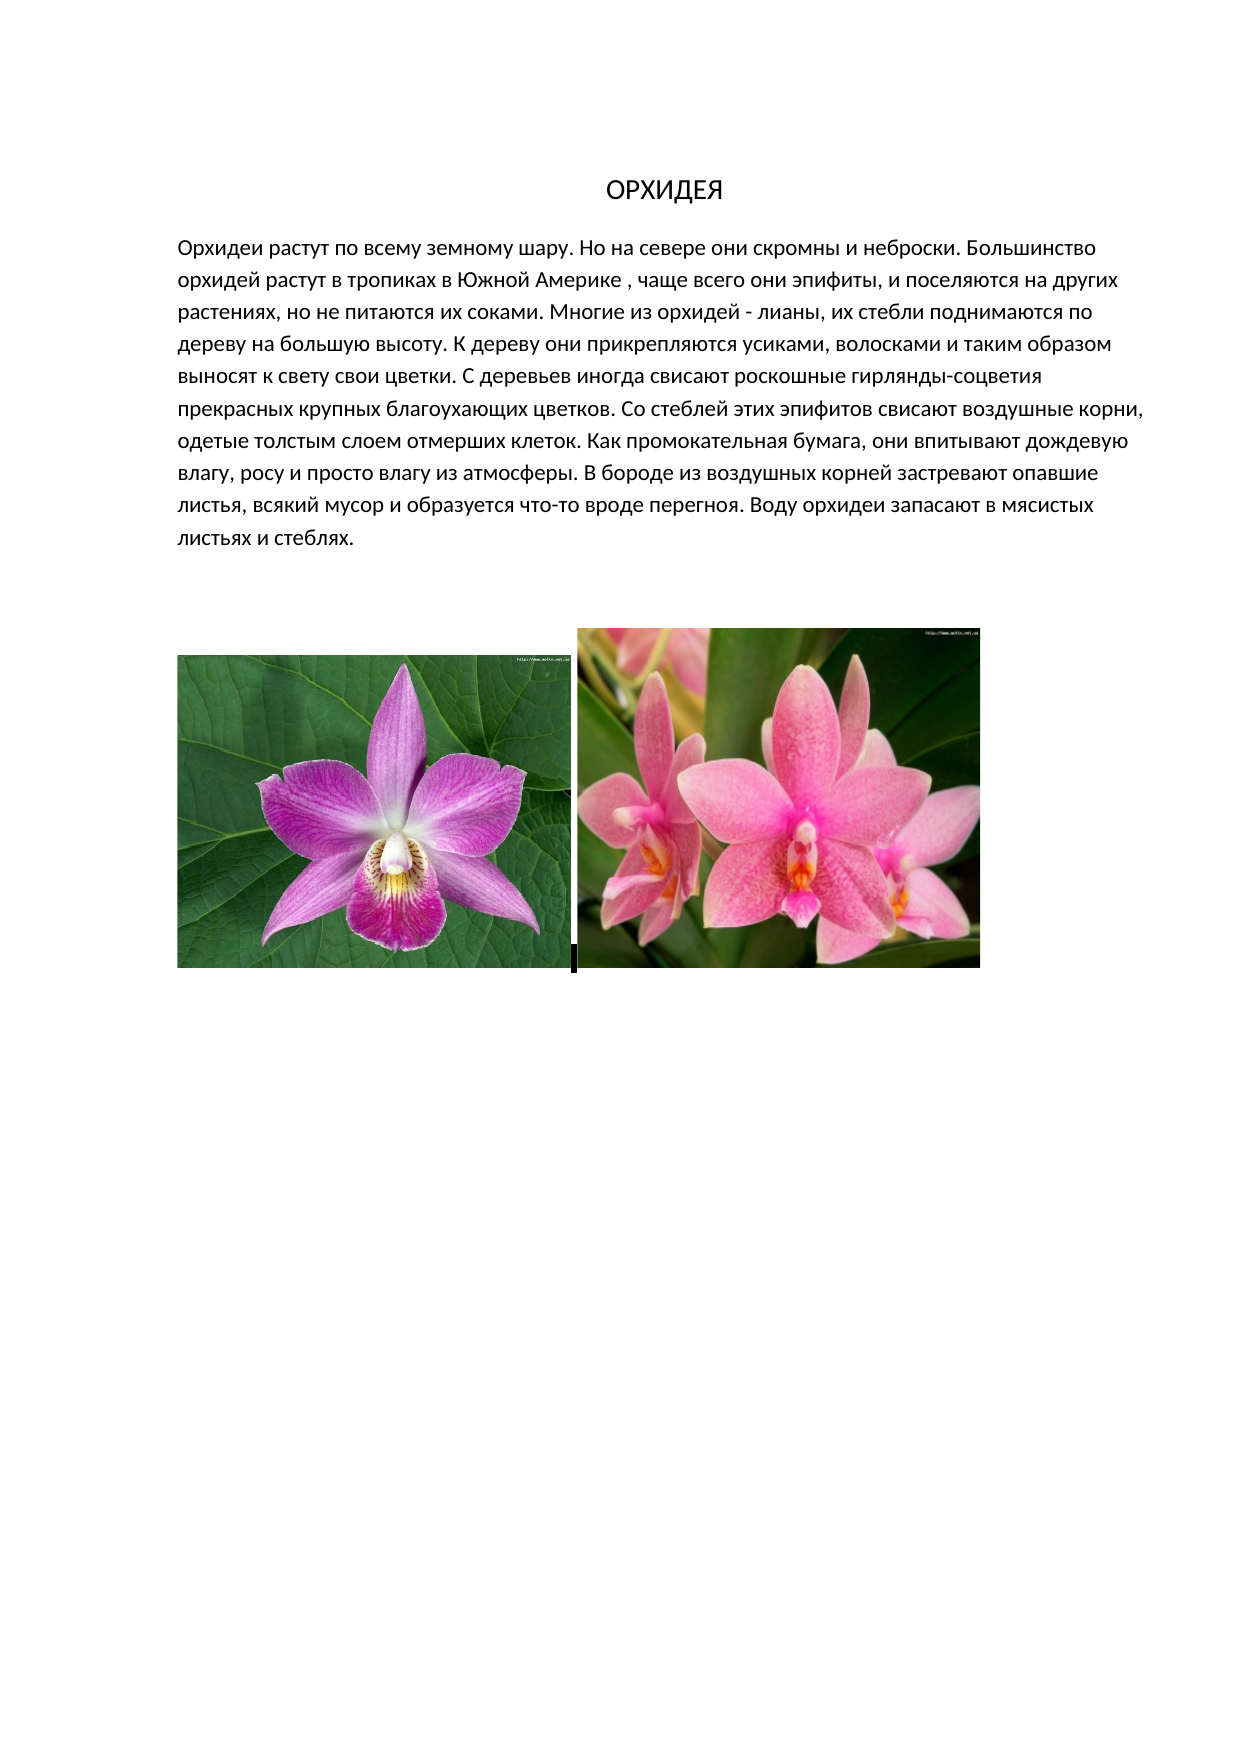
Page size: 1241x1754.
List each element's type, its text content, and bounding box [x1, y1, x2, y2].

picture [177, 655, 571, 968]
text Орхидеи растут по всему земному шару. Но на севере они скромны и неброски. Большинство орхидей растут в тропиках в Южной Америке , чаще всего они эпифиты, и поселяются на других растениях, но не питаются их соками. Многие из орхидей - лианы, их стебли поднимаются по дереву на большую высоту. К дереву они прикрепляются усиками, волосками и таким образом выносят к свету свои цветки. С деревьев иногда свисают роскошные гирлянды-соцветия прекрасных крупных благоухающих цветков. Со стеблей этих эпифитов свисают воздушные корни, одетые толстым слоем отмерших клеток. Как промокательная бумага, они впитывают дождевую влагу, росу и просто влагу из атмосферы. В бороде из воздушных корней застревают опавшие листья, всякий мусор и образуется что-то вроде перегноя. Воду орхидеи запасают в мясистых листьях и стеблях. [177, 233, 1152, 551]
picture [577, 628, 981, 968]
text ОРХИДЕЯ [177, 171, 1152, 207]
